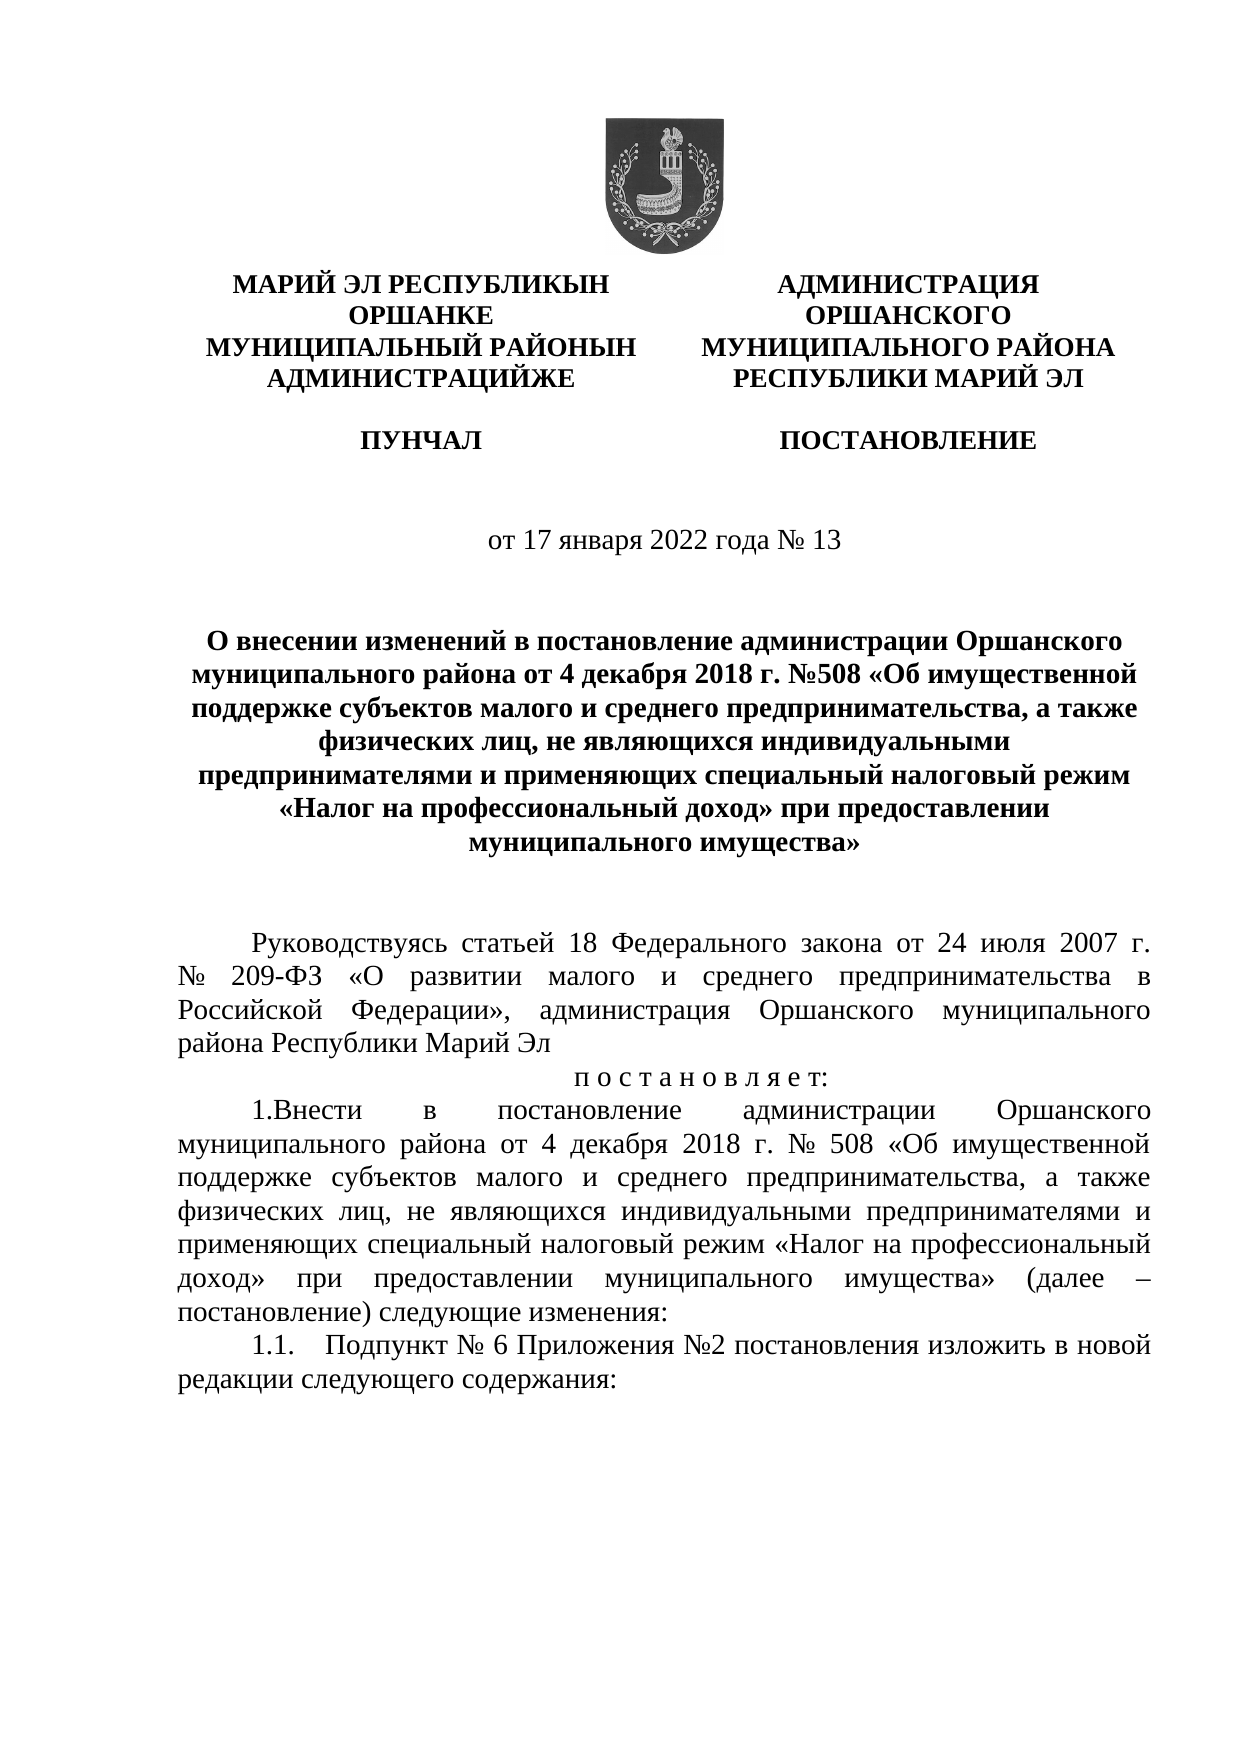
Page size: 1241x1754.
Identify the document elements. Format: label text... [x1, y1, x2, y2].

text 1.Внести в постановление администрации Оршанского муниципального района от 4 декабря 2018 г. № 508 «Об имущественной поддержке субъектов малого и среднего предпринимательства, а также физических лиц, не являющихся индивидуальными предпринимателями и применяющих специальный налоговый режим «Налог на профессиональный доход» при предоставлении муниципального имущества» (далее – постановление) следующие изменения: [177, 1092, 1152, 1327]
text О внесении изменений в постановление администрации Оршанского муниципального района от 4 декабря 2018 г. №508 «Об имущественной поддержке субъектов малого и среднего предпринимательства, а также физических лиц, не являющихся индивидуальными предпринимателями и применяющих специальный налоговый режим «Налог на профессиональный доход» при предоставлении муниципального имущества» [177, 623, 1152, 858]
table_cell АДМИНИСТРАЦИЯ ОРШАНСКОГО МУНИЦИПАЛЬНОГО РАЙОНА РЕСПУБЛИКИ МАРИЙ ЭЛ ПОСТАНОВЛЕНИЕ [665, 268, 1152, 455]
table_header [177, 118, 1152, 268]
list Подпункт № 6 Приложения №2 постановления изложить в новой редакции следующего содержания: [177, 1327, 1152, 1394]
picture [605, 118, 724, 255]
text от 17 января 2022 года № 13 [177, 522, 1152, 556]
text Руководствуясь статьей 18 Федерального закона от 24 июля 2007 г. № 209-ФЗ «О развитии малого и среднего предпринимательства в Российской Федерации», администрация Оршанского муниципального района Республики Марий Эл [177, 925, 1152, 1059]
text п о с т а н о в л я е т: [177, 1059, 1152, 1092]
table_cell МАРИЙ ЭЛ РЕСПУБЛИКЫН ОРШАНКЕ МУНИЦИПАЛЬНЫЙ РАЙОНЫН АДМИНИСТРАЦИЙЖЕ ПУНЧАЛ [177, 268, 664, 455]
